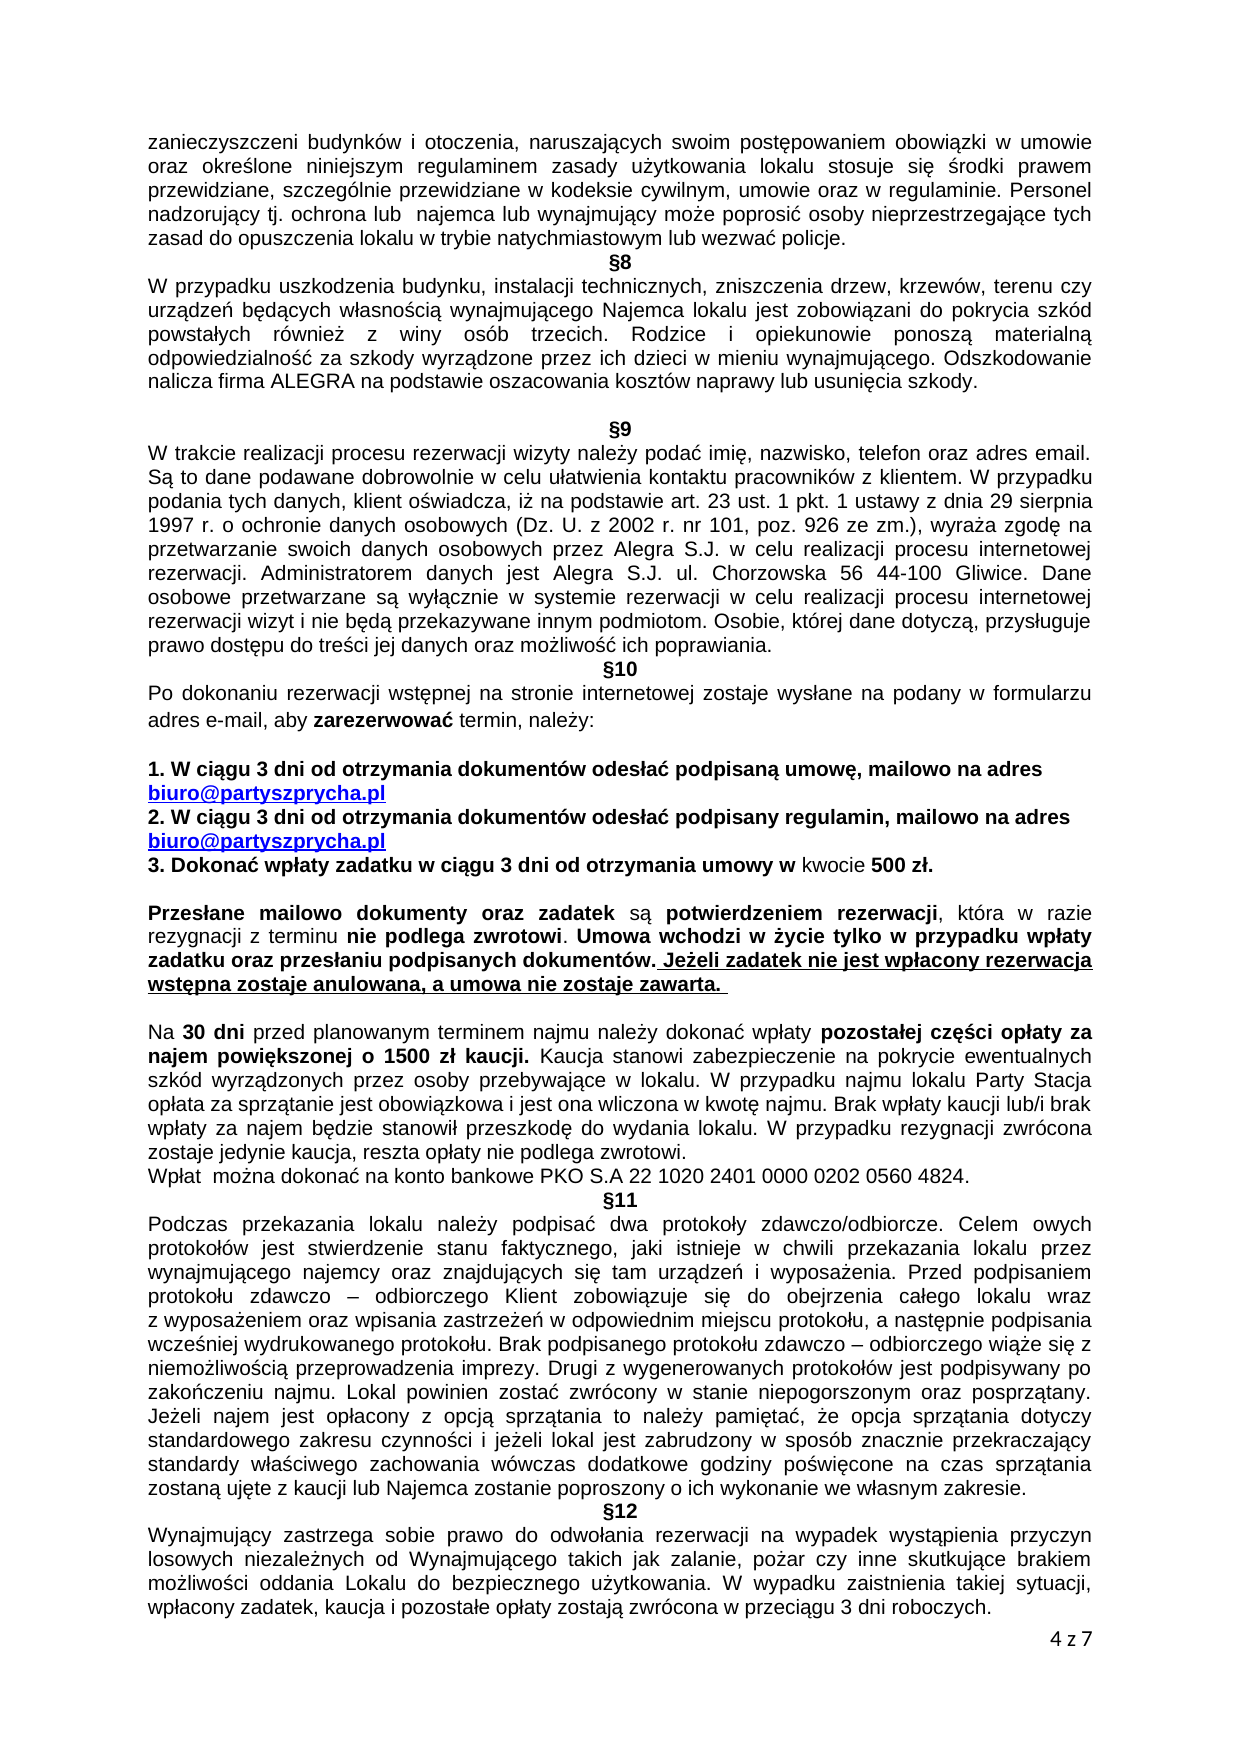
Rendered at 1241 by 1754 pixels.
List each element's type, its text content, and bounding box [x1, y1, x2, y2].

text Po dokonaniu rezerwacji wstępnej na stronie internetowej zostaje wysłane na podany w formularzu adres e-mail, aby zarezerwować termin, należy: [148, 681, 1093, 732]
text §12 [148, 1499, 1093, 1523]
text W trakcie realizacji procesu rezerwacji wizyty należy podać imię, nazwisko, telefon oraz adres email. Są to dane podawane dobrowolnie w celu ułatwienia kontaktu pracowników z klientem. W przypadku podania tych danych, klient oświadcza, iż na podstawie art. 23 ust. 1 pkt. 1 ustawy z dnia 29 sierpnia 1997 r. o ochronie danych osobowych (Dz. U. z 2002 r. nr 101, poz. 926 ze zm.), wyraża zgodę na przetwarzanie swoich danych osobowych przez Alegra S.J. w celu realizacji procesu internetowej rezerwacji. Administratorem danych jest Alegra S.J. ul. Chorzowska 56 44-100 Gliwice. Dane osobowe przetwarzane są wyłącznie w systemie rezerwacji w celu realizacji procesu internetowej rezerwacji wizyt i nie będą przekazywane innym podmiotom. Osobie, której dane dotyczą, przysługuje prawo dostępu do treści jej danych oraz możliwość ich poprawiania. [148, 441, 1093, 657]
text §11 [148, 1188, 1093, 1212]
text 1. W ciągu 3 dni od otrzymania dokumentów odesłać podpisaną umowę, mailowo na adres biuro@partyszprycha.pl [148, 757, 1093, 804]
text Przesłane mailowo dokumenty oraz zadatek są potwierdzeniem rezerwacji, która w razie rezygnacji z terminu nie podlega zwrotowi. Umowa wchodzi w życie tylko w przypadku wpłaty zadatku oraz przesłaniu podpisanych dokumentów. Jeżeli zadatek nie jest wpłacony rezerwacja wstępna zostaje anulowana, a umowa nie zostaje zawarta. [148, 900, 1093, 996]
text 3. Dokonać wpłaty zadatku w ciągu 3 dni od otrzymania umowy w kwocie 500 zł. [148, 852, 1093, 876]
text §9 [148, 417, 1093, 441]
text Na 30 dni przed planowanym terminem najmu należy dokonać wpłaty pozostałej części opłaty za najem powiększonej o 1500 zł kaucji. Kaucja stanowi zabezpieczenie na pokrycie ewentualnych szkód wyrządzonych przez osoby przebywające w lokalu. W przypadku najmu lokalu Party Stacja opłata za sprzątanie jest obowiązkowa i jest ona wliczona w kwotę najmu. Brak wpłaty kaucji lub/i brak wpłaty za najem będzie stanowił przeszkodę do wydania lokalu. W przypadku rezygnacji zwrócona zostaje jedynie kaucja, reszta opłaty nie podlega zwrotowi. [148, 1020, 1093, 1164]
text Podczas przekazania lokalu należy podpisać dwa protokoły zdawczo/odbiorcze. Celem owych protokołów jest stwierdzenie stanu faktycznego, jaki istnieje w chwili przekazania lokalu przez wynajmującego najemcy oraz znajdujących się tam urządzeń i wyposażenia. Przed podpisaniem protokołu zdawczo – odbiorczego Klient zobowiązuje się do obejrzenia całego lokalu wraz z wyposażeniem oraz wpisania zastrzeżeń w odpowiednim miejscu protokołu, a następnie podpisania wcześniej wydrukowanego protokołu. Brak podpisanego protokołu zdawczo – odbiorczego wiąże się z niemożliwością przeprowadzenia imprezy. Drugi z wygenerowanych protokołów jest podpisywany po zakończeniu najmu. Lokal powinien zostać zwrócony w stanie niepogorszonym oraz posprzątany. Jeżeli najem jest opłacony z opcją sprzątania to należy pamiętać, że opcja sprzątania dotyczy standardowego zakresu czynności i jeżeli lokal jest zabrudzony w sposób znacznie przekraczający standardy właściwego zachowania wówczas dodatkowe godziny poświęcone na czas sprzątania zostaną ujęte z kaucji lub Najemca zostanie poproszony o ich wykonanie we własnym zakresie. [148, 1212, 1093, 1499]
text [148, 130, 1093, 249]
text §8 [148, 249, 1093, 273]
text Wynajmujący zastrzega sobie prawo do odwołania rezerwacji na wypadek wystąpienia przyczyn losowych niezależnych od Wynajmującego takich jak zalanie, pożar czy inne skutkujące brakiem możliwości oddania Lokalu do bezpiecznego użytkowania. W wypadku zaistnienia takiej sytuacji, wpłacony zadatek, kaucja i pozostałe opłaty zostają zwrócona w przeciągu 3 dni roboczych. [148, 1523, 1093, 1619]
text §10 [148, 657, 1093, 681]
text Wpłat można dokonać na konto bankowe PKO S.A 22 1020 2401 0000 0202 0560 4824. [148, 1164, 1093, 1188]
text 2. W ciągu 3 dni od otrzymania dokumentów odesłać podpisany regulamin, mailowo na adres biuro@partyszprycha.pl [148, 804, 1093, 852]
text W przypadku uszkodzenia budynku, instalacji technicznych, zniszczenia drzew, krzewów, terenu czy urządzeń będących własnością wynajmującego Najemca lokalu jest zobowiązani do pokrycia szkód powstałych również z winy osób trzecich. Rodzice i opiekunowie ponoszą materialną odpowiedzialność za szkody wyrządzone przez ich dzieci w mieniu wynajmującego. Odszkodowanie nalicza firma ALEGRA na podstawie oszacowania kosztów naprawy lub usunięcia szkody. [148, 273, 1093, 393]
